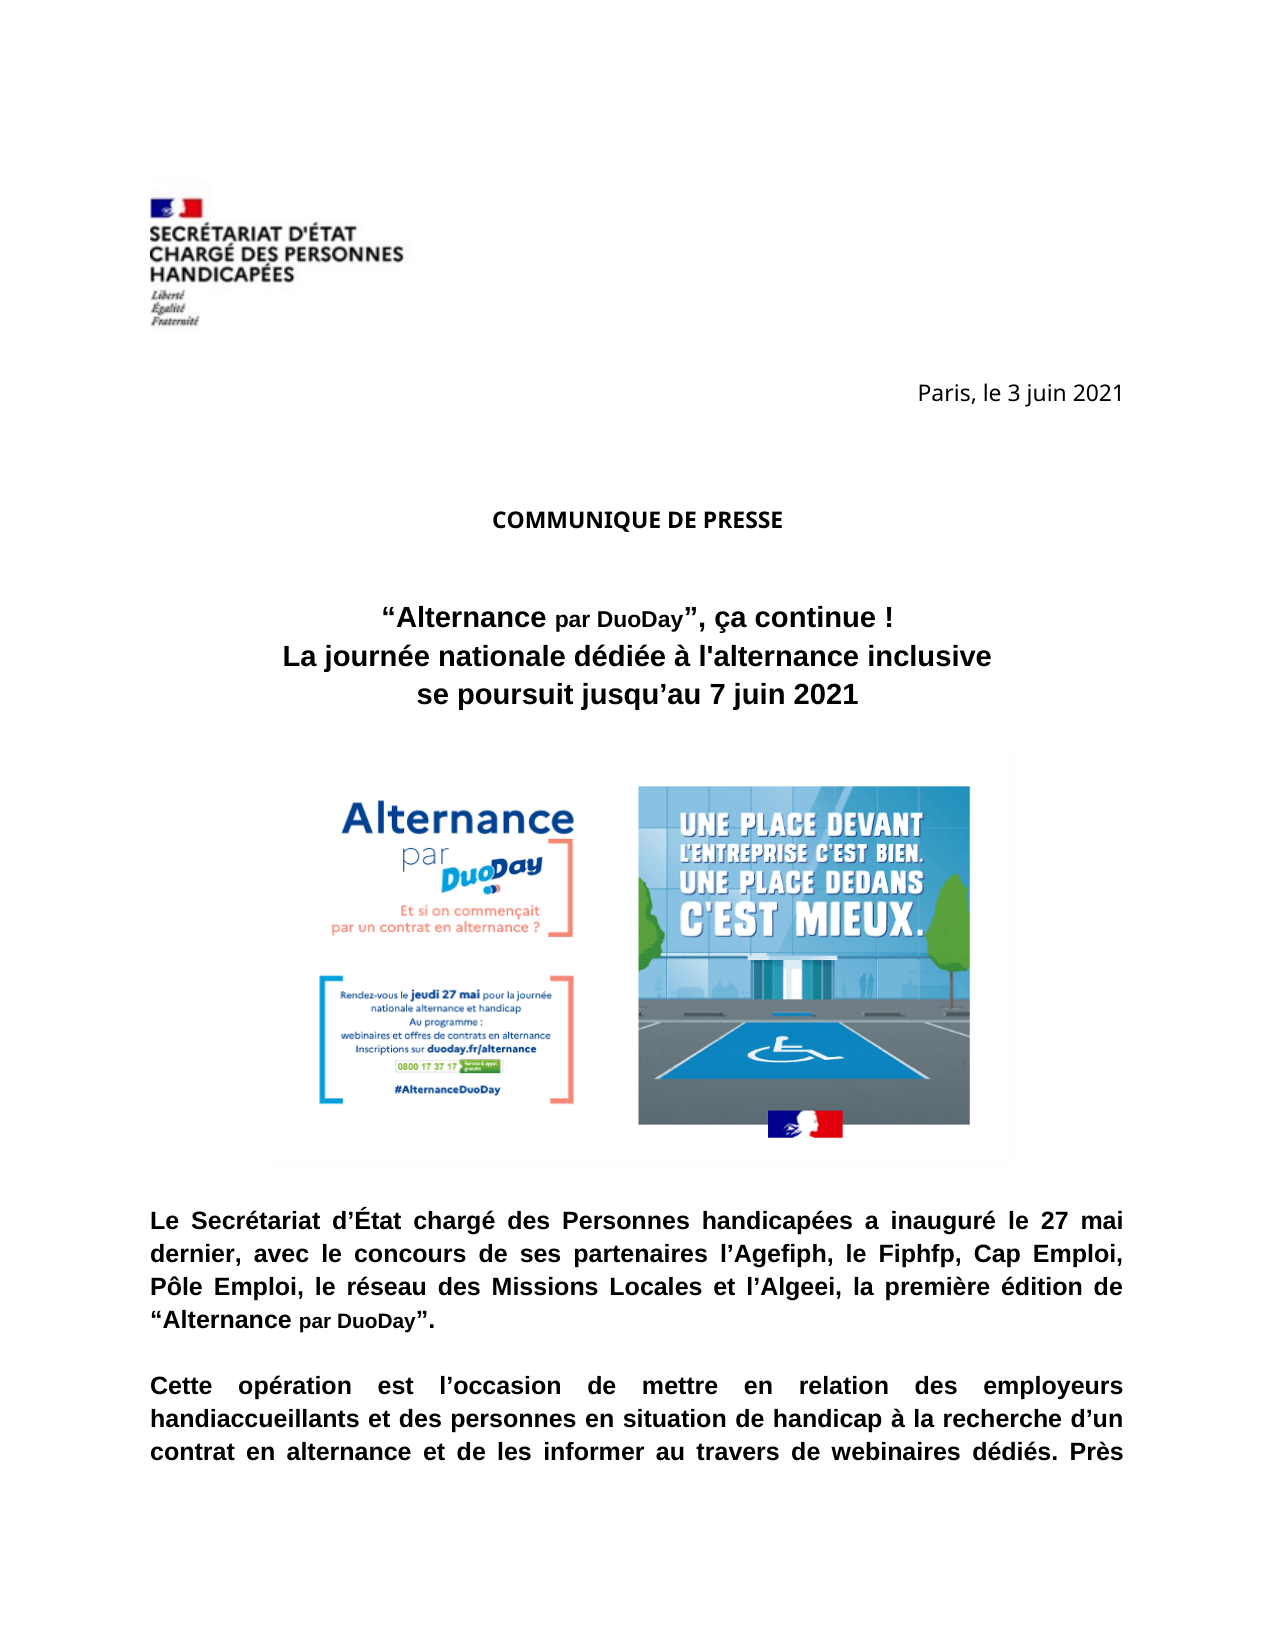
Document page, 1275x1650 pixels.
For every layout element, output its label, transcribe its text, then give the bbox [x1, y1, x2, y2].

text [150, 1371, 1125, 1466]
text Paris, le 3 juin 2021 [150, 377, 1125, 408]
text se poursuit jusqu’au 7 juin 2021 [150, 677, 1125, 711]
text Le Secrétariat d’État chargé des Personnes handicapées a inauguré le 27 mai dernier, avec le concours de ses partenaires l’Agefiph, le Fiphfp, Cap Emploi, Pôle Emploi, le réseau des Missions Locales et l’Algeei, la première édition de “Alternance par DuoDay”. [150, 1206, 1125, 1333]
text La journée nationale dédiée à l'alternance inclusive [150, 639, 1125, 672]
text “Alternance par DuoDay”, ça continue ! [150, 600, 1125, 634]
picture [150, 180, 422, 344]
text COMMUNIQUE DE PRESSE [150, 504, 1125, 535]
picture [266, 748, 1012, 1164]
